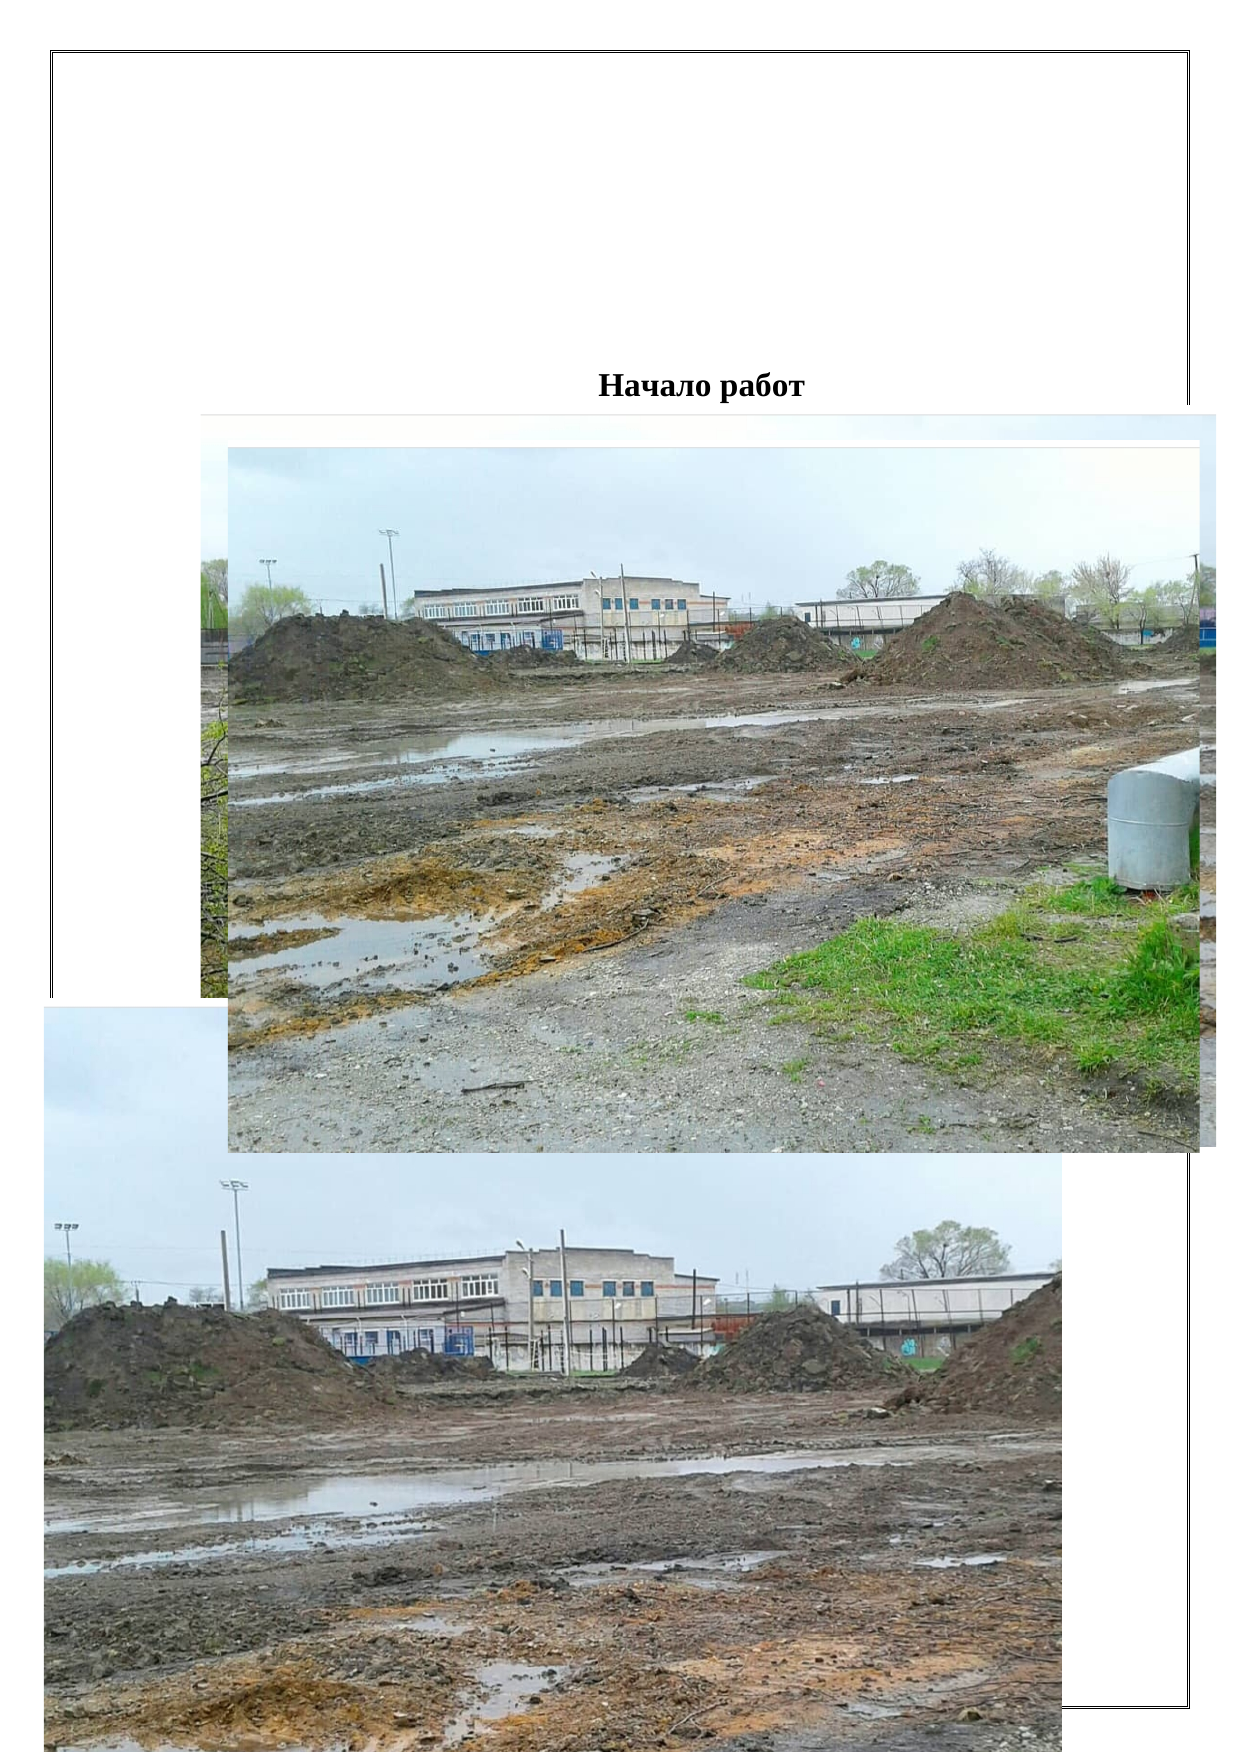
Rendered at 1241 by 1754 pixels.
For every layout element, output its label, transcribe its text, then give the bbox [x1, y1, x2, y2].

picture [43, 405, 1215, 1752]
text Начало работ [177, 365, 1152, 404]
